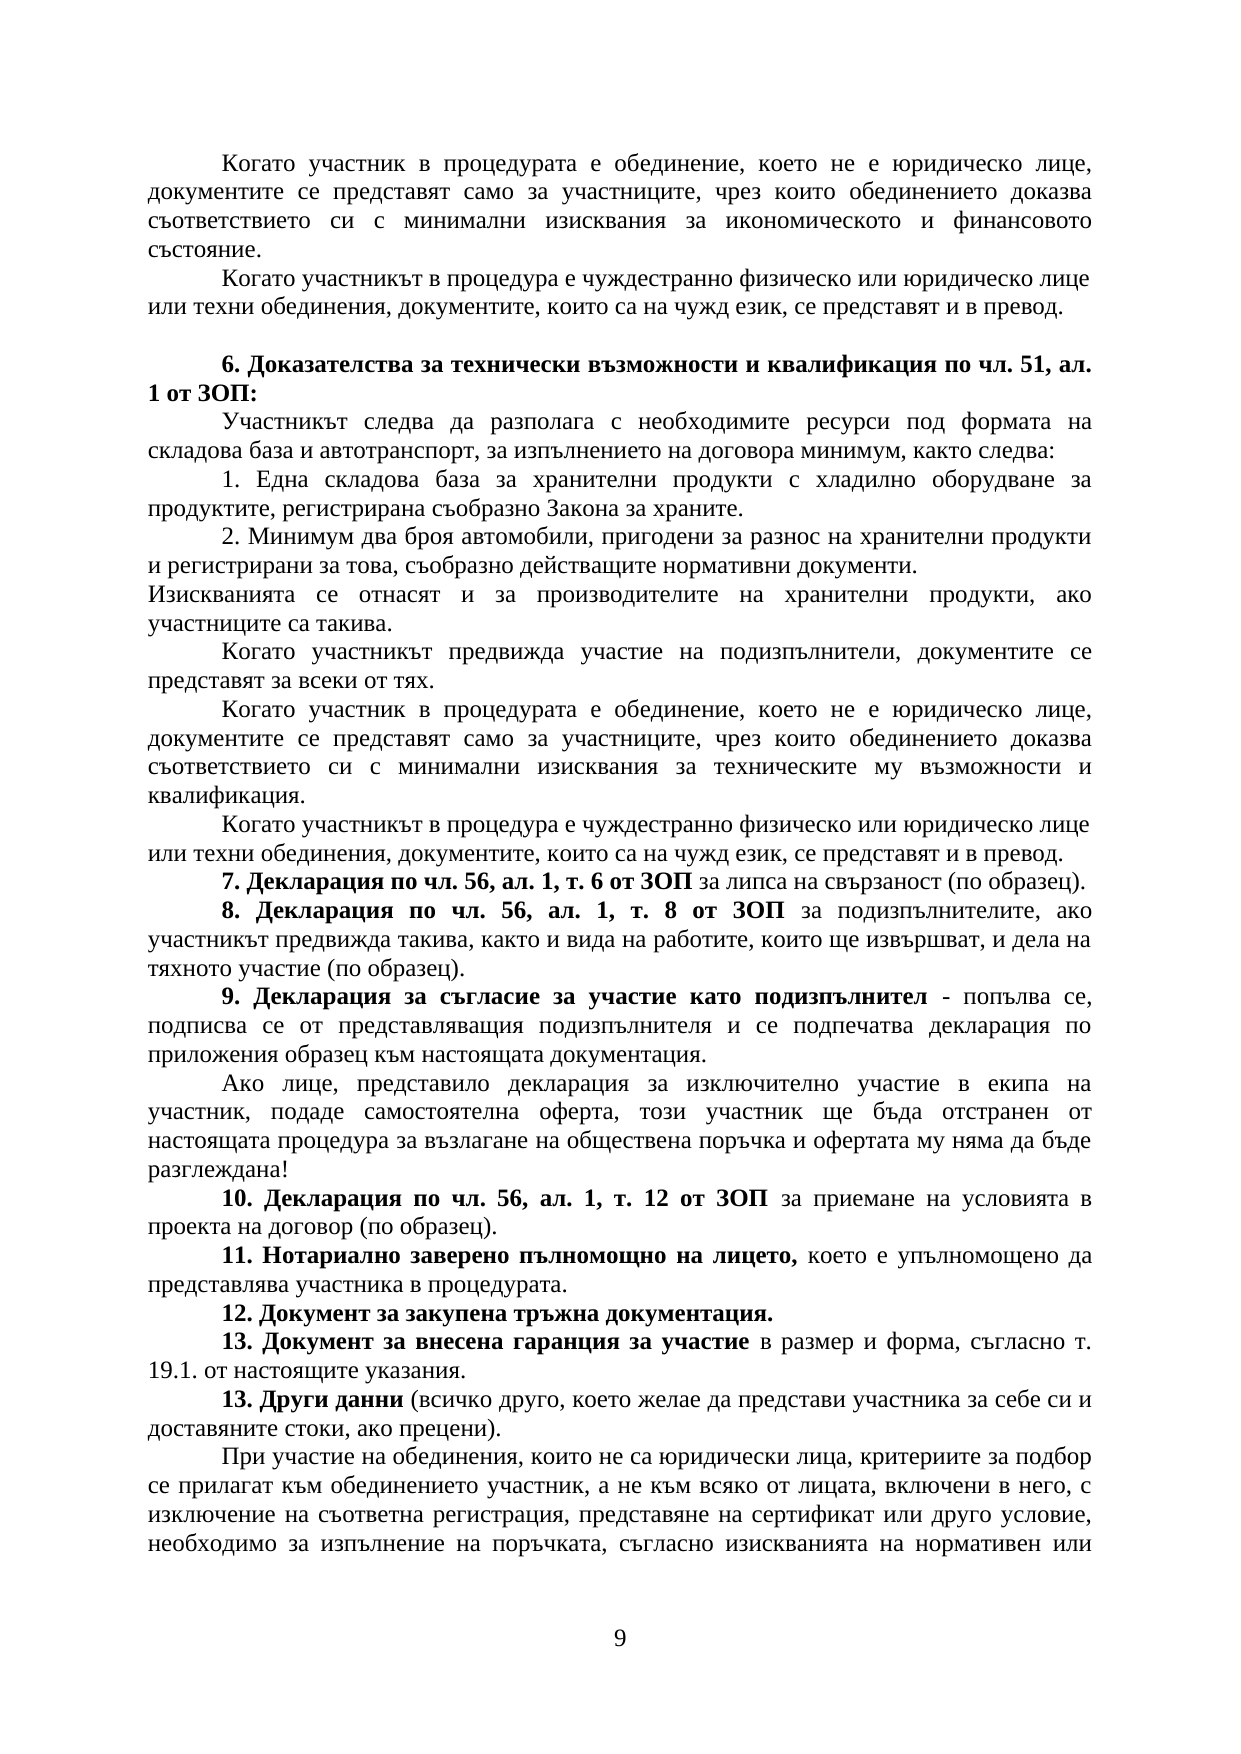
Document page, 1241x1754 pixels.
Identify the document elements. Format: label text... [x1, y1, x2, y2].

text 13. Документ за внесена гаранция за участие в размер и форма, съгласно т. 19.1. от настоящите указания. [148, 1326, 1093, 1384]
text Когато участникът предвижда участие на подизпълнители, документите се представят за всеки от тях. [148, 636, 1093, 694]
text 13. Други данни (всичко друго, което желае да представи участника за себе си и доставяните стоки, ако прецени). [148, 1384, 1093, 1441]
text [148, 1441, 1093, 1556]
text 10. Декларация по чл. 56, ал. 1, т. 12 от ЗОП за приемане на условията в проекта на договор (по образец). [148, 1183, 1093, 1240]
text 12. Документ за закупена тръжна документация. [148, 1298, 1093, 1326]
text 11. Нотариално заверено пълномощно на лицето, което е упълномощено да представлява участника в процедурата. [148, 1240, 1093, 1298]
text Когато участник в процедурата е обединение, което не е юридическо лице, документите се представят само за участниците, чрез които обединението доказва съответствието си с минимални изисквания за техническите му възможности и квалификация. [148, 694, 1093, 809]
text Когато участник в процедурата е обединение, което не е юридическо лице, документите се представят само за участниците, чрез които обединението доказва съответствието си с минимални изисквания за икономическото и финансовото състояние. [148, 148, 1093, 263]
text Когато участникът в процедура е чуждестранно физическо или юридическо лице [148, 263, 1093, 291]
text или техни обединения, документите, които са на чужд език, се представят и в превод. [148, 838, 1093, 866]
text 8. Декларация по чл. 56, ал. 1, т. 8 от ЗОП за подизпълнителите, ако участникът предвижда такива, както и вида на работите, които ще извършват, и дела на тяхното участие (по образец). [148, 895, 1093, 981]
text или техни обединения, документите, които са на чужд език, се представят и в превод. [148, 291, 1093, 320]
text 6. Доказателства за технически възможности и квалификация по чл. 51, ал. 1 от ЗОП: [148, 349, 1093, 406]
text 9. Декларация за съгласие за участие като подизпълнител - попълва се, подписва се от представляващия подизпълнителя и се подпечатва декларация по приложения образец към настоящата документация. [148, 981, 1093, 1068]
text 2. Минимум два броя автомобили, пригодени за разнос на хранителни продукти и регистрирани за това, съобразно действащите нормативни документи. [148, 521, 1093, 579]
text Участникът следва да разполага с необходимите ресурси под формата на складова база и автотранспорт, за изпълнението на договора минимум, както следва: [148, 406, 1093, 464]
text Когато участникът в процедура е чуждестранно физическо или юридическо лице [148, 809, 1093, 838]
text 1. Една складова база за хранителни продукти с хладилно оборудване за продуктите, регистрирана съобразно Закона за храните. [148, 464, 1093, 521]
text Ако лице, представило декларация за изключително участие в екипа на участник, подаде самостоятелна оферта, този участник ще бъда отстранен от настоящата процедура за възлагане на обществена поръчка и офертата му няма да бъде разглеждана! [148, 1068, 1093, 1183]
text 7. Декларация по чл. 56, ал. 1, т. 6 от ЗОП за липса на свързаност (по образец). [148, 866, 1093, 895]
text Изискванията се отнасят и за производителите на хранителни продукти, ако участниците са такива. [148, 579, 1093, 636]
